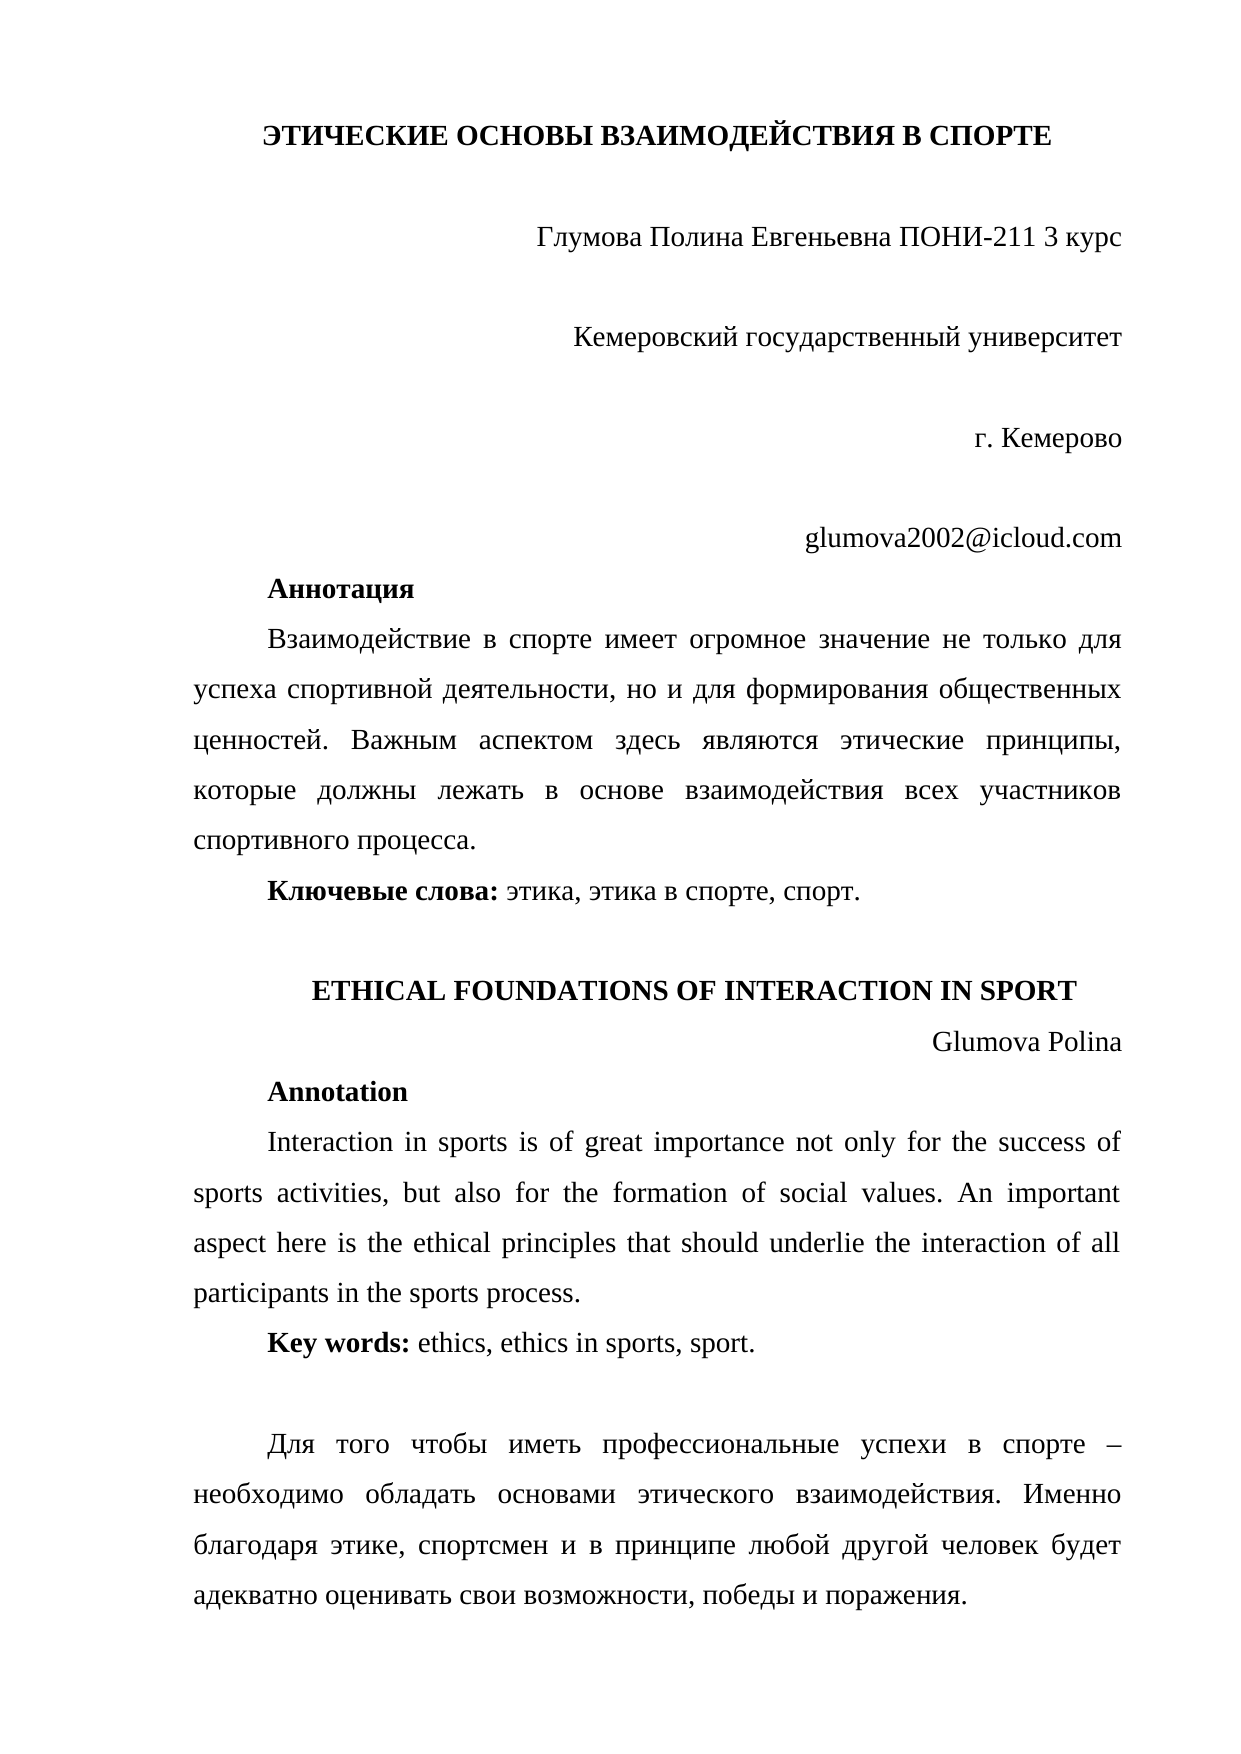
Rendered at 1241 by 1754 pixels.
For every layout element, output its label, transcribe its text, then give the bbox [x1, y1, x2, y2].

list Аннотация [193, 571, 1122, 604]
text г. Кемерово [118, 420, 1122, 453]
list Key words: ethics, ethics in sports, sport. [193, 1326, 1122, 1359]
text glumova2002@icloud.com [118, 521, 1122, 554]
list Для того чтобы иметь профессиональные успехи в спорте – необходимо обладать основами этического взаимодействия. Именно благодаря этике, спортсмен и в принципе любой другой человек будет адекватно оценивать свои возможности, победы и поражения. [193, 1426, 1122, 1611]
text ЭТИЧЕСКИЕ ОСНОВЫ ВЗАИМОДЕЙСТВИЯ В СПОРТЕ [118, 118, 1122, 152]
list Interaction in sports is of great importance not only for the success of sports activities, but also for the formation of social values. An important aspect here is the ethical principles that should underlie the interaction of all participants in the sports process. [193, 1124, 1122, 1309]
text Кемеровский государственный университет [118, 319, 1122, 353]
list Ключевые слова: этика, этика в спорте, спорт. [193, 873, 1122, 906]
list Annotation [193, 1074, 1122, 1108]
list Взаимодействие в спорте имеет огромное значение не только для успеха спортивной деятельности, но и для формирования общественных ценностей. Важным аспектом здесь являются этические принципы, которые должны лежать в основе взаимодействия всех участников спортивного процесса. [193, 621, 1122, 856]
text Глумова Полина Евгеньевна ПОНИ-211 3 курс [118, 219, 1122, 252]
list Glumova Polina [193, 1024, 1122, 1057]
list ETHICAL FOUNDATIONS OF INTERACTION IN SPORT [193, 973, 1122, 1007]
